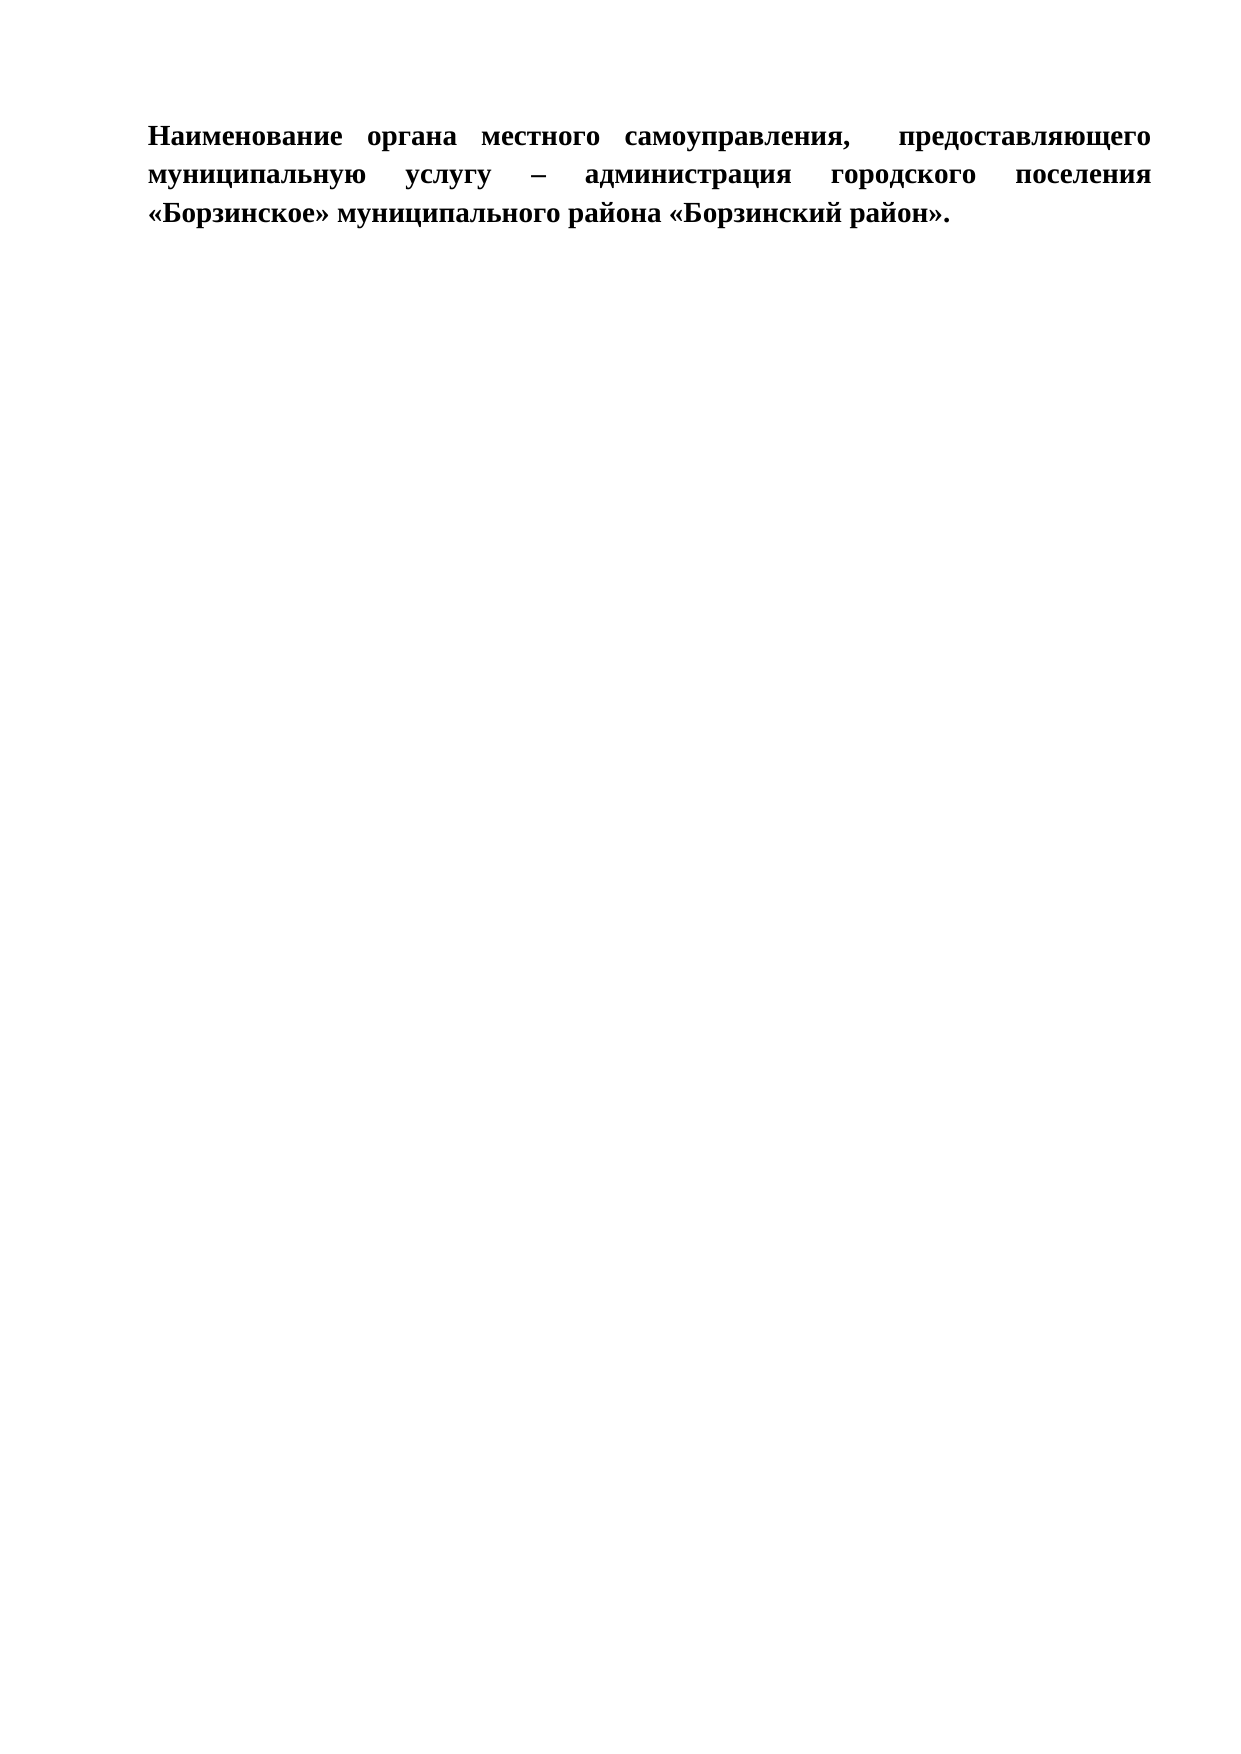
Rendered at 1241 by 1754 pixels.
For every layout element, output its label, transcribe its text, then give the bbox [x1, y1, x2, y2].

text Наименование органа местного самоуправления, предоставляющего муниципальную услугу – администрация городского поселения «Борзинское» муниципального района «Борзинский район». [148, 118, 1152, 229]
